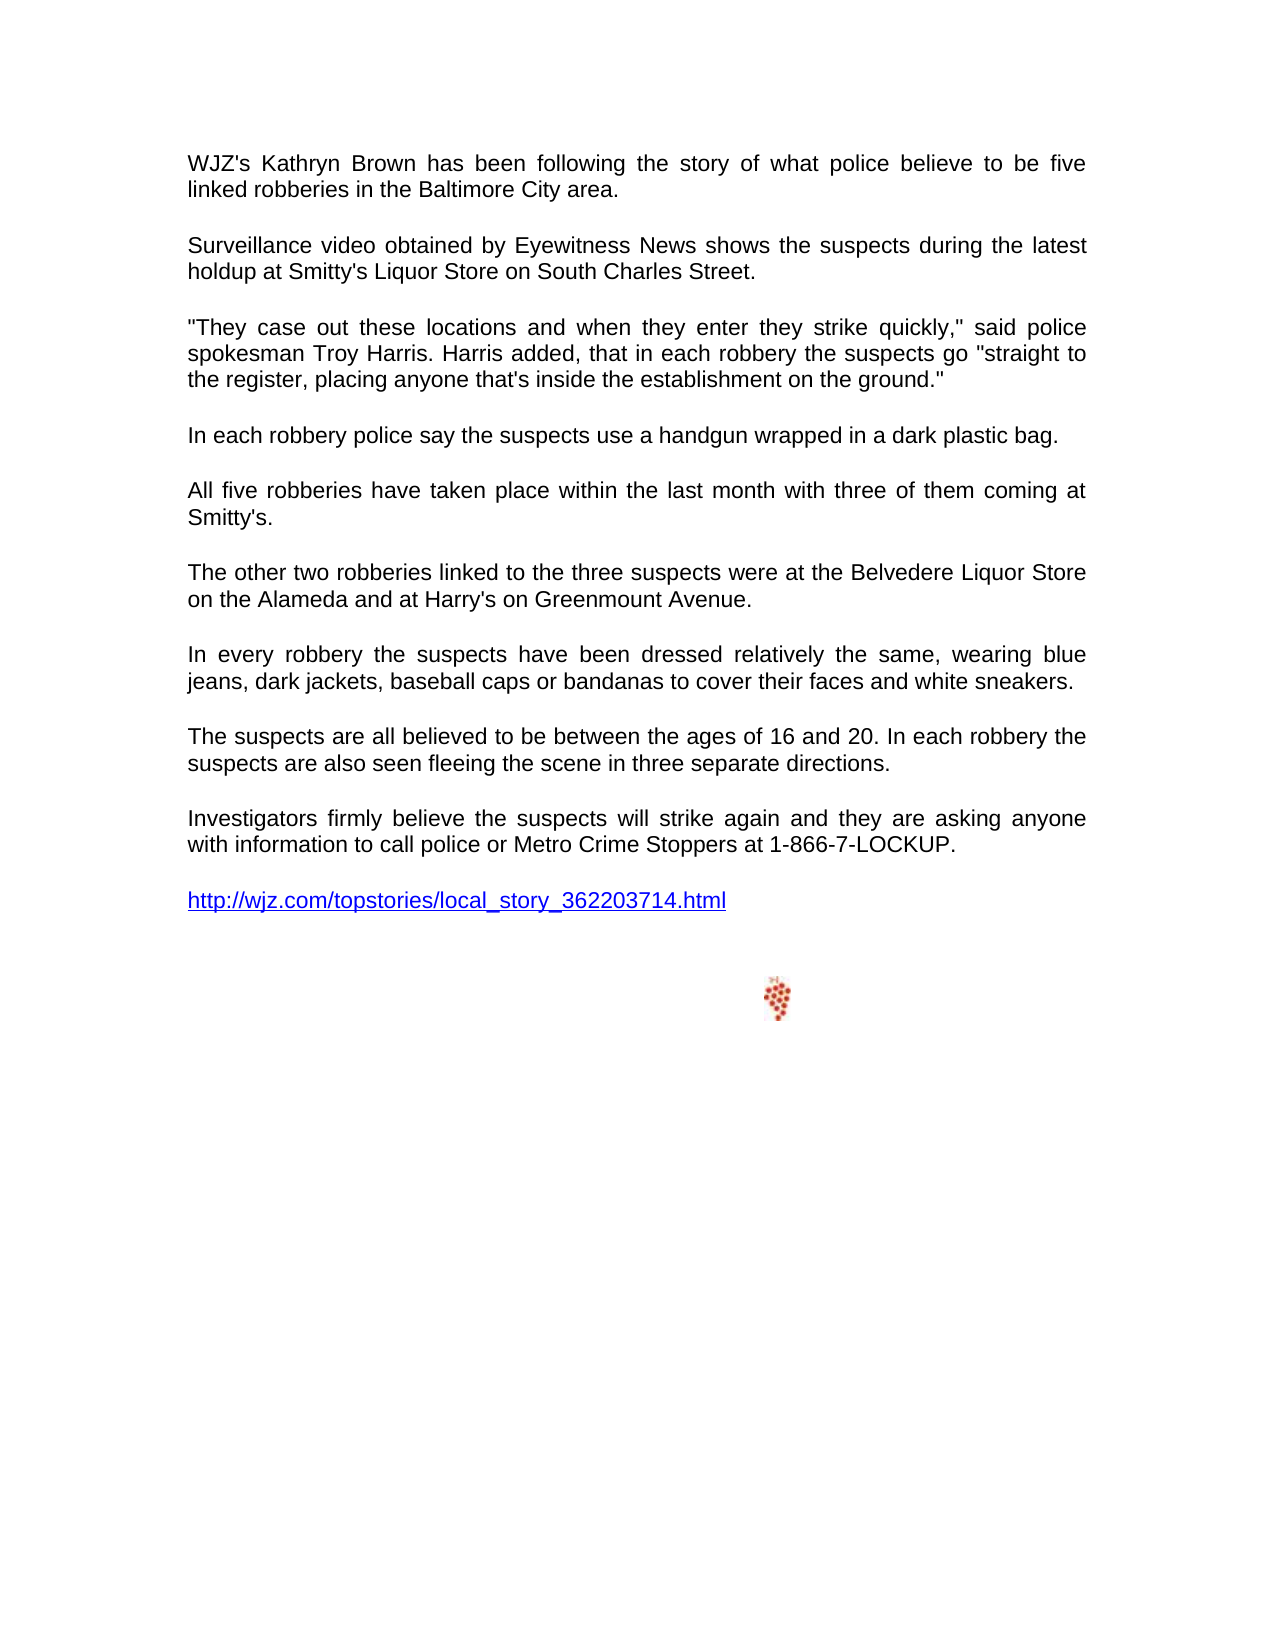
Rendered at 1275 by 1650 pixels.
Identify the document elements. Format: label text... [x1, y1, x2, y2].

text In every robbery the suspects have been dressed relatively the same, wearing blue jeans, dark jackets, baseball caps or bandanas to cover their faces and white sneakers. [187, 641, 1087, 694]
text The other two robberies linked to the three suspects were at the Belvedere Liquor Store on the and at Harry's on . [187, 559, 1087, 612]
text All five robberies have taken place within the last month with three of them coming at Smitty's. [187, 477, 1087, 530]
text In each robbery police say the suspects use a handgun wrapped in a dark plastic bag. [187, 422, 1087, 448]
text "They case out these locations and when they enter they strike quickly," said police spokesman Troy Harris. Harris added, that in each robbery the suspects go "straight to the register, placing anyone that's inside the establishment on the ground." [187, 314, 1087, 393]
text The suspects are all believed to be between the ages of 16 and 20. In each robbery the suspects are also seen fleeing the scene in three separate directions. [187, 723, 1087, 776]
text http://wjz.com/topstories/local_story_362203714.html [187, 887, 1087, 913]
text Investigators firmly believe the suspects will strike again and they are asking anyone with information to call police or Metro Crime Stoppers at 1-866-7-LOCKUP. [187, 805, 1087, 858]
text WJZ's Kathryn Brown has been following the story of what police believe to be five linked robberies in the area. [187, 150, 1087, 203]
text Surveillance video obtained by Eyewitness News shows the suspects during the latest holdup at Smitty's Liquor Store on . [187, 232, 1087, 284]
picture [764, 976, 791, 1021]
